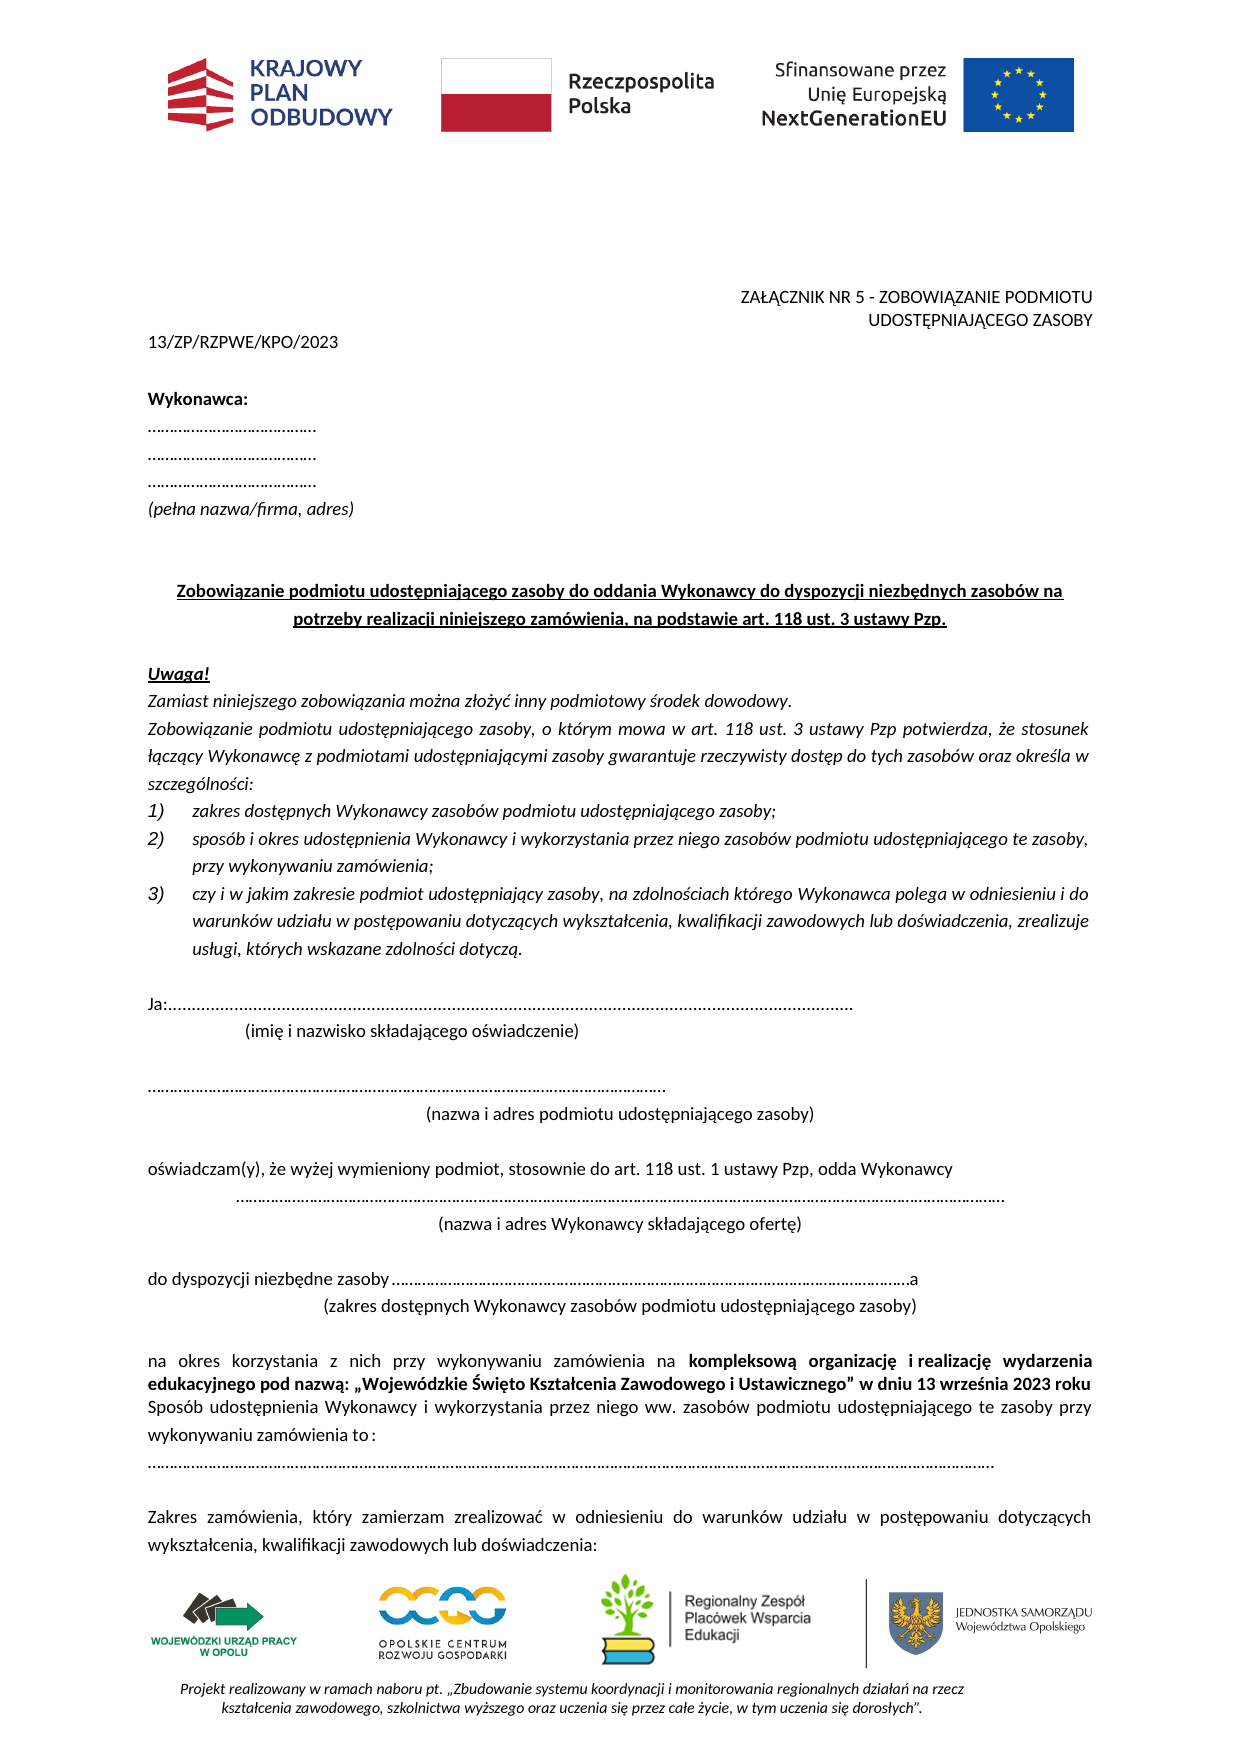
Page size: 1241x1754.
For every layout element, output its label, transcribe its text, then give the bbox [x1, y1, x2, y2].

text do dyspozycji niezbędne zasoby …………………………………………………………………………………………………………a [148, 1267, 1093, 1290]
text 13/ZP/RZPWE/KPO/2023 [148, 331, 1093, 354]
text na okres korzystania z nich przy wykonywaniu zamówienia na kompleksową organizację i realizację wydarzenia edukacyjnego pod nazwą: „Wojewódzkie Święto Kształcenia Zawodowego i Ustawicznego” w dniu 13 września 2023 roku [148, 1349, 1093, 1395]
text oświadczam(y), że wyżej wymieniony podmiot, stosownie do art. 118 ust. 1 ustawy Pzp, odda Wykonawcy [148, 1157, 1093, 1180]
text Zakres zamówienia, który zamierzam zrealizować w odniesieniu do warunków udziału w postępowaniu dotyczących wykształcenia, kwalifikacji zawodowych lub doświadczenia: [148, 1505, 1093, 1556]
text Zobowiązanie podmiotu udostępniającego zasoby, o którym mowa w art. 118 ust. 3 ustawy Pzp potwierdza, że stosunek łączący Wykonawcę z podmiotami udostępniającymi zasoby gwarantuje rzeczywisty dostęp do tych zasobów oraz określa w szczególności: [148, 717, 1093, 795]
text ………………………………… [148, 414, 472, 437]
text ………………………………… [148, 442, 472, 465]
list zakres dostępnych Wykonawcy zasobów podmiotu udostępniającego zasoby; [148, 799, 1093, 822]
text (imię i nazwisko składającego oświadczenie) [148, 1019, 1093, 1042]
text Zobowiązanie podmiotu udostępniającego zasoby do oddania Wykonawcy do dyspozycji niezbędnych zasobów na potrzeby realizacji niniejszego zamówienia, na podstawie art. 118 ust. 3 ustawy Pzp. [148, 579, 1093, 630]
picture [147, 35, 1093, 154]
text ………………………………………………………………………………………….………………………………………………………………… [148, 1184, 1093, 1207]
list czy i w jakim zakresie podmiot udostępniający zasoby, na zdolnościach którego Wykonawca polega w odniesieniu i do warunków udziału w postępowaniu dotyczących wykształcenia, kwalifikacji zawodowych lub doświadczenia, zrealizuje usługi, których wskazane zdolności dotyczą. [148, 882, 1093, 960]
text (zakres dostępnych Wykonawcy zasobów podmiotu udostępniającego zasoby) [148, 1294, 1093, 1317]
text Wykonawca: [148, 387, 1093, 410]
text Ja:................................................................................................................................................. [148, 992, 1093, 1015]
text ………………………………… [148, 469, 472, 492]
text Uwaga! [148, 662, 1093, 685]
text (nazwa i adres Wykonawcy składającego ofertę) [148, 1212, 1093, 1235]
text Zamiast niniejszego zobowiązania można złożyć inny podmiotowy środek dowodowy. [148, 689, 1093, 712]
text Sposób udostępnienia Wykonawcy i wykorzystania przez niego ww. zasobów podmiotu udostępniającego te zasoby przy wykonywaniu zamówienia to : [148, 1395, 1093, 1446]
text ………………………………………………………………………………………………………… [148, 1074, 1093, 1097]
text (nazwa i adres podmiotu udostępniającego zasoby) [148, 1102, 1093, 1125]
text (pełna nazwa/firma, adres) [148, 497, 472, 520]
text ZAŁĄCZNIK NR 5 - ZOBOWIĄZANIE PODMIOTU UDOSTĘPNIAJĄCEGO ZASOBY [516, 285, 1093, 331]
text ……………………………………………………………………………………………………………………………………………….…………………………… [148, 1450, 1093, 1473]
list sposób i okres udostępnienia Wykonawcy i wykorzystania przez niego zasobów podmiotu udostępniającego te zasoby, przy wykonywaniu zamówienia; [148, 827, 1093, 877]
